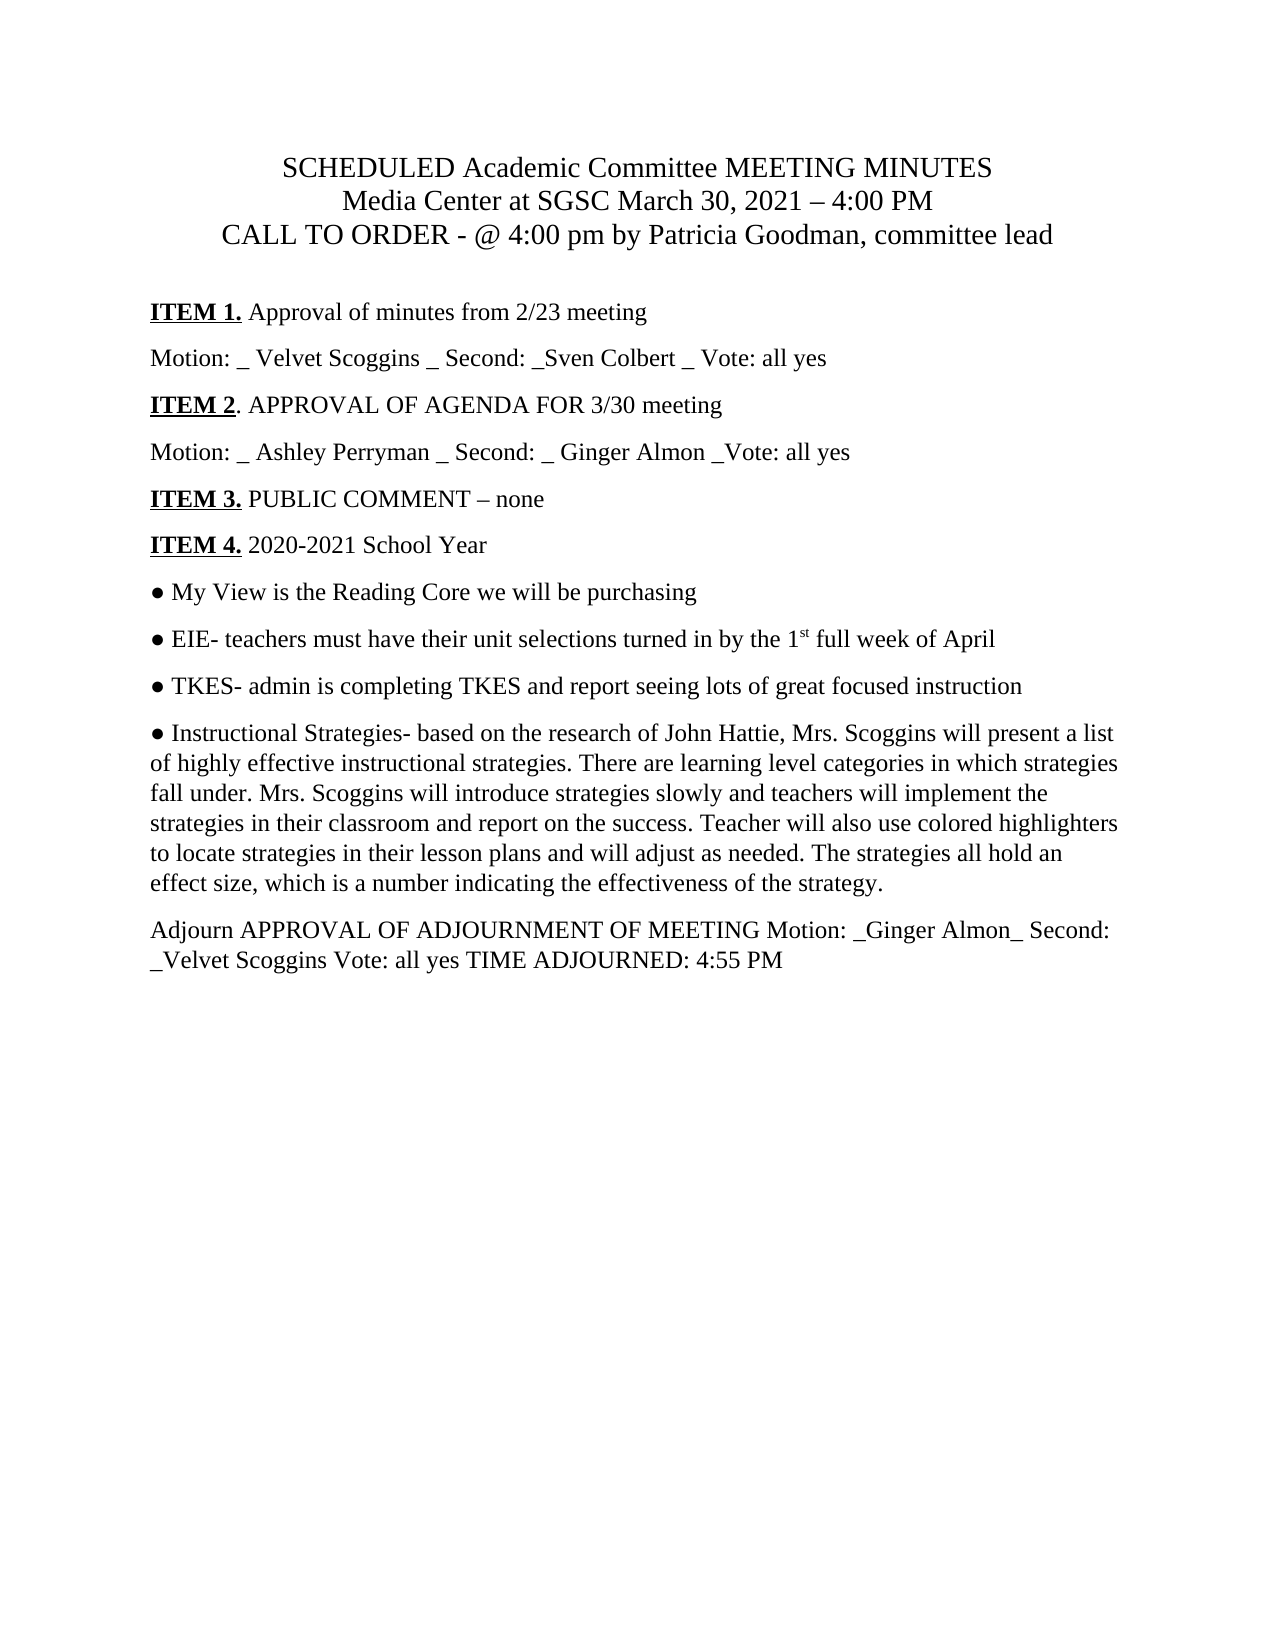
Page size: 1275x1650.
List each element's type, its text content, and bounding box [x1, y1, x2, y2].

text ● Instructional Strategies- based on the research of John Hattie, Mrs. Scoggins will present a list of highly effective instructional strategies. There are learning level categories in which strategies fall under. Mrs. Scoggins will introduce strategies slowly and teachers will implement the strategies in their classroom and report on the success. Teacher will also use colored highlighters to locate strategies in their lesson plans and will adjust as needed. The strategies all hold an effect size, which is a number indicating the effectiveness of the strategy. [150, 718, 1125, 897]
text ITEM 4. 2020-2021 School Year [150, 531, 1125, 559]
text SCHEDULED Academic Committee MEETING MINUTES [150, 150, 1125, 183]
text Motion: _ Ashley Perryman _ Second: _ Ginger Almon _Vote: all yes [150, 437, 1125, 466]
text Motion: _ Velvet Scoggins _ Second: _Sven Colbert _ Vote: all yes [150, 343, 1125, 372]
text ITEM 1. Approval of minutes from 2/23 meeting [150, 297, 1125, 325]
text ITEM 2. APPROVAL OF AGENDA FOR 3/30 meeting [150, 390, 1125, 419]
text ● TKES- admin is completing TKES and report seeing lots of great focused instruction [150, 671, 1125, 699]
text ● EIE- teachers must have their unit selections turned in by the 1st full week of April [150, 624, 1125, 653]
text Adjourn APPROVAL OF ADJOURNMENT OF MEETING Motion: _Ginger Almon_ Second: _Velvet Scoggins Vote: all yes TIME ADJOURNED: 4:55 PM [150, 915, 1125, 974]
text CALL TO ORDER - @ 4:00 pm by Patricia Goodman, committee lead [150, 217, 1125, 251]
text ● My View is the Reading Core we will be purchasing [150, 577, 1125, 606]
text Media Center at SGSC March 30, 2021 – 4:00 PM [150, 183, 1125, 217]
text ITEM 3. PUBLIC COMMENT – none [150, 484, 1125, 512]
